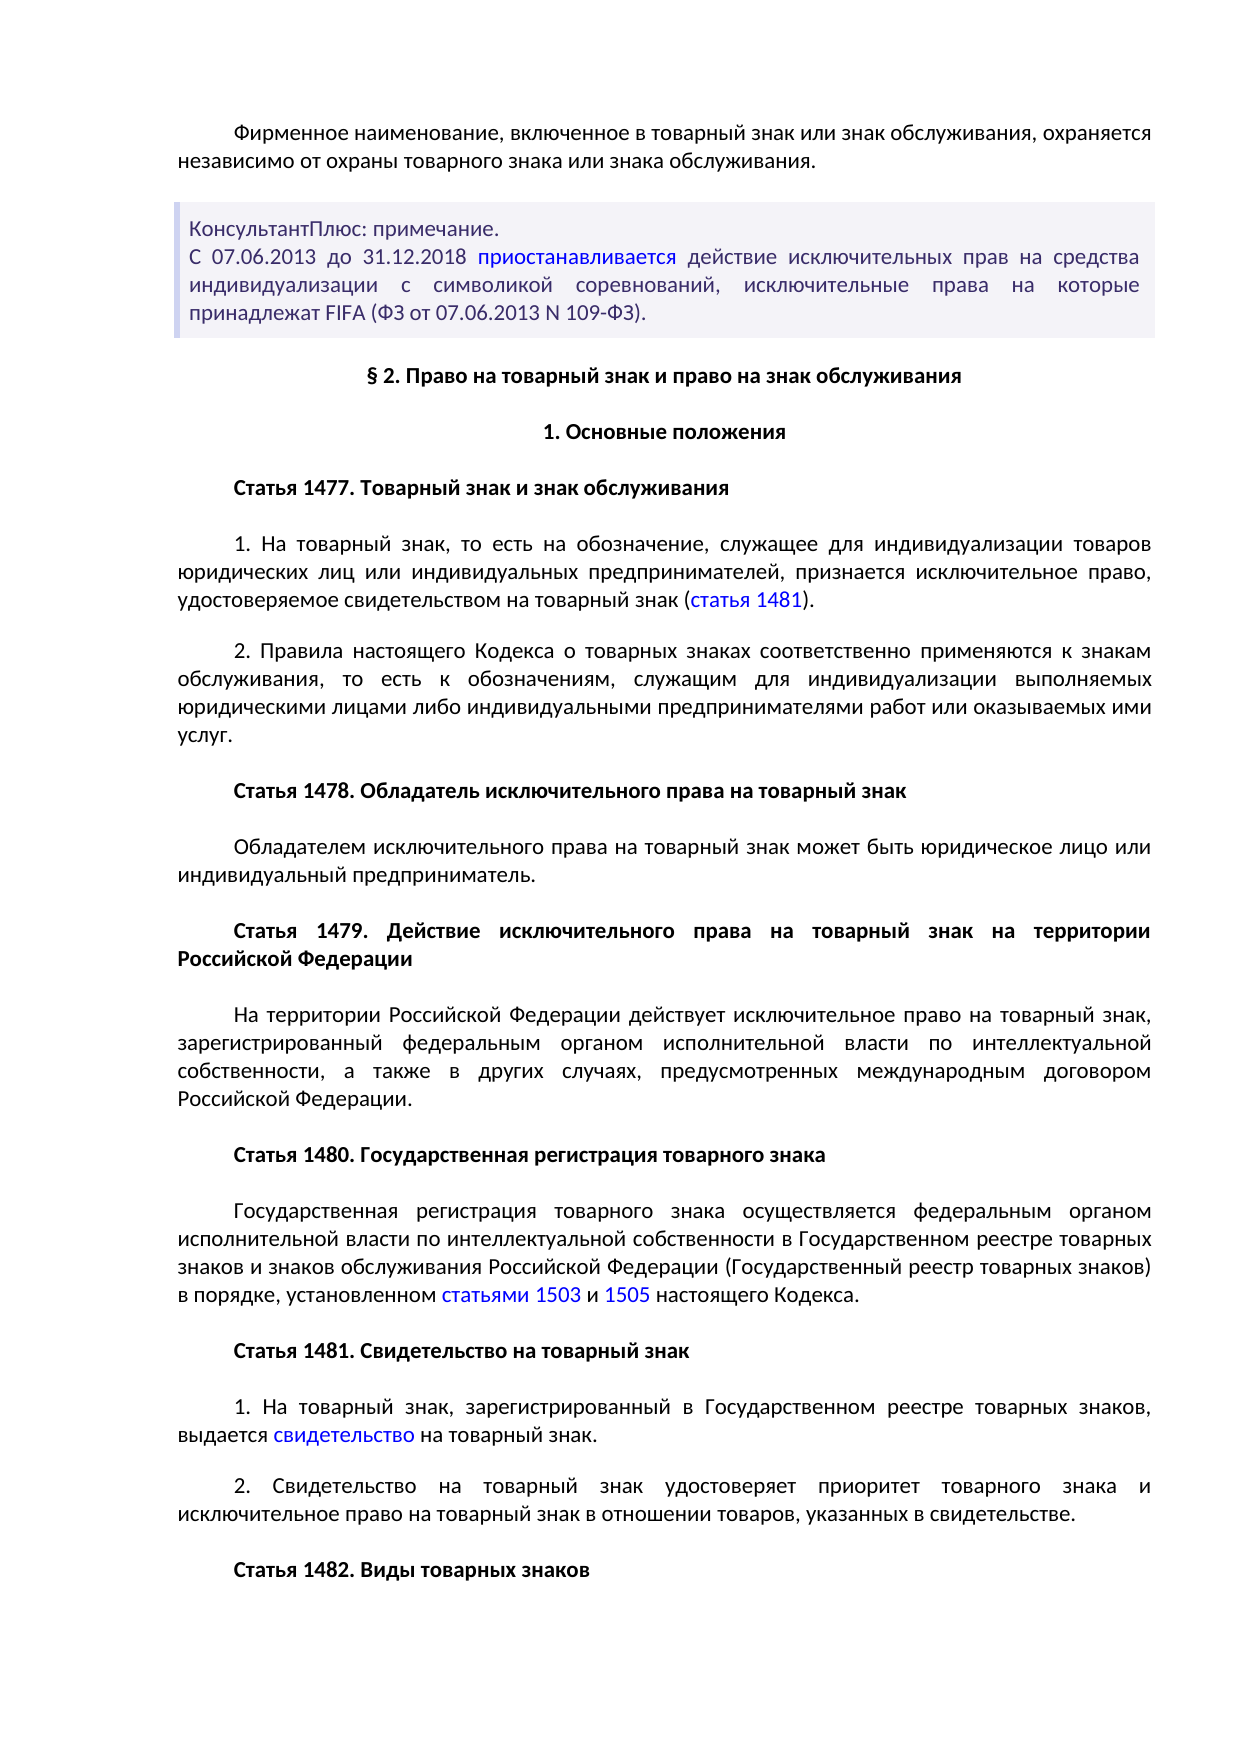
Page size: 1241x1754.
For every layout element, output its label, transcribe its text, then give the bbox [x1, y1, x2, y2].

text Фирменное наименование, включенное в товарный знак или знак обслуживания, охраняется независимо от охраны товарного знака или знака обслуживания. [177, 118, 1152, 174]
title § 2. Право на товарный знак и право на знак обслуживания [177, 361, 1152, 389]
text 2. Свидетельство на товарный знак удостоверяет приоритет товарного знака и исключительное право на товарный знак в отношении товаров, указанных в свидетельстве. [177, 1471, 1152, 1527]
text На территории Российской Федерации действует исключительное право на товарный знак, зарегистрированный федеральным органом исполнительной власти по интеллектуальной собственности, а также в других случаях, предусмотренных международным договором Российской Федерации. [177, 1000, 1152, 1112]
title 1. Основные положения [177, 417, 1152, 445]
title Статья 1481. Свидетельство на товарный знак [177, 1336, 1152, 1364]
text 2. Правила настоящего Кодекса о товарных знаках соответственно применяются к знакам обслуживания, то есть к обозначениям, служащим для индивидуализации выполняемых юридическими лицами либо индивидуальными предпринимателями работ или оказываемых ими услуг. [177, 636, 1152, 748]
title Статья 1482. Виды товарных знаков [177, 1555, 1152, 1583]
text 1. На товарный знак, зарегистрированный в Государственном реестре товарных знаков, выдается свидетельство на товарный знак. [177, 1392, 1152, 1448]
title Статья 1479. Действие исключительного права на товарный знак на территории Российской Федерации [177, 916, 1152, 972]
title Статья 1480. Государственная регистрация товарного знака [177, 1140, 1152, 1168]
text 1. На товарный знак, то есть на обозначение, служащее для индивидуализации товаров юридических лиц или индивидуальных предпринимателей, признается исключительное право, удостоверяемое свидетельством на товарный знак (статья 1481). [177, 529, 1152, 613]
title Статья 1477. Товарный знак и знак обслуживания [177, 473, 1152, 501]
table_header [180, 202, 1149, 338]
text Обладателем исключительного права на товарный знак может быть юридическое лицо или индивидуальный предприниматель. [177, 832, 1152, 888]
title Статья 1478. Обладатель исключительного права на товарный знак [177, 776, 1152, 804]
text Государственная регистрация товарного знака осуществляется федеральным органом исполнительной власти по интеллектуальной собственности в Государственном реестре товарных знаков и знаков обслуживания Российской Федерации (Государственный реестр товарных знаков) в порядке, установленном статьями 1503 и 1505 настоящего Кодекса. [177, 1196, 1152, 1308]
